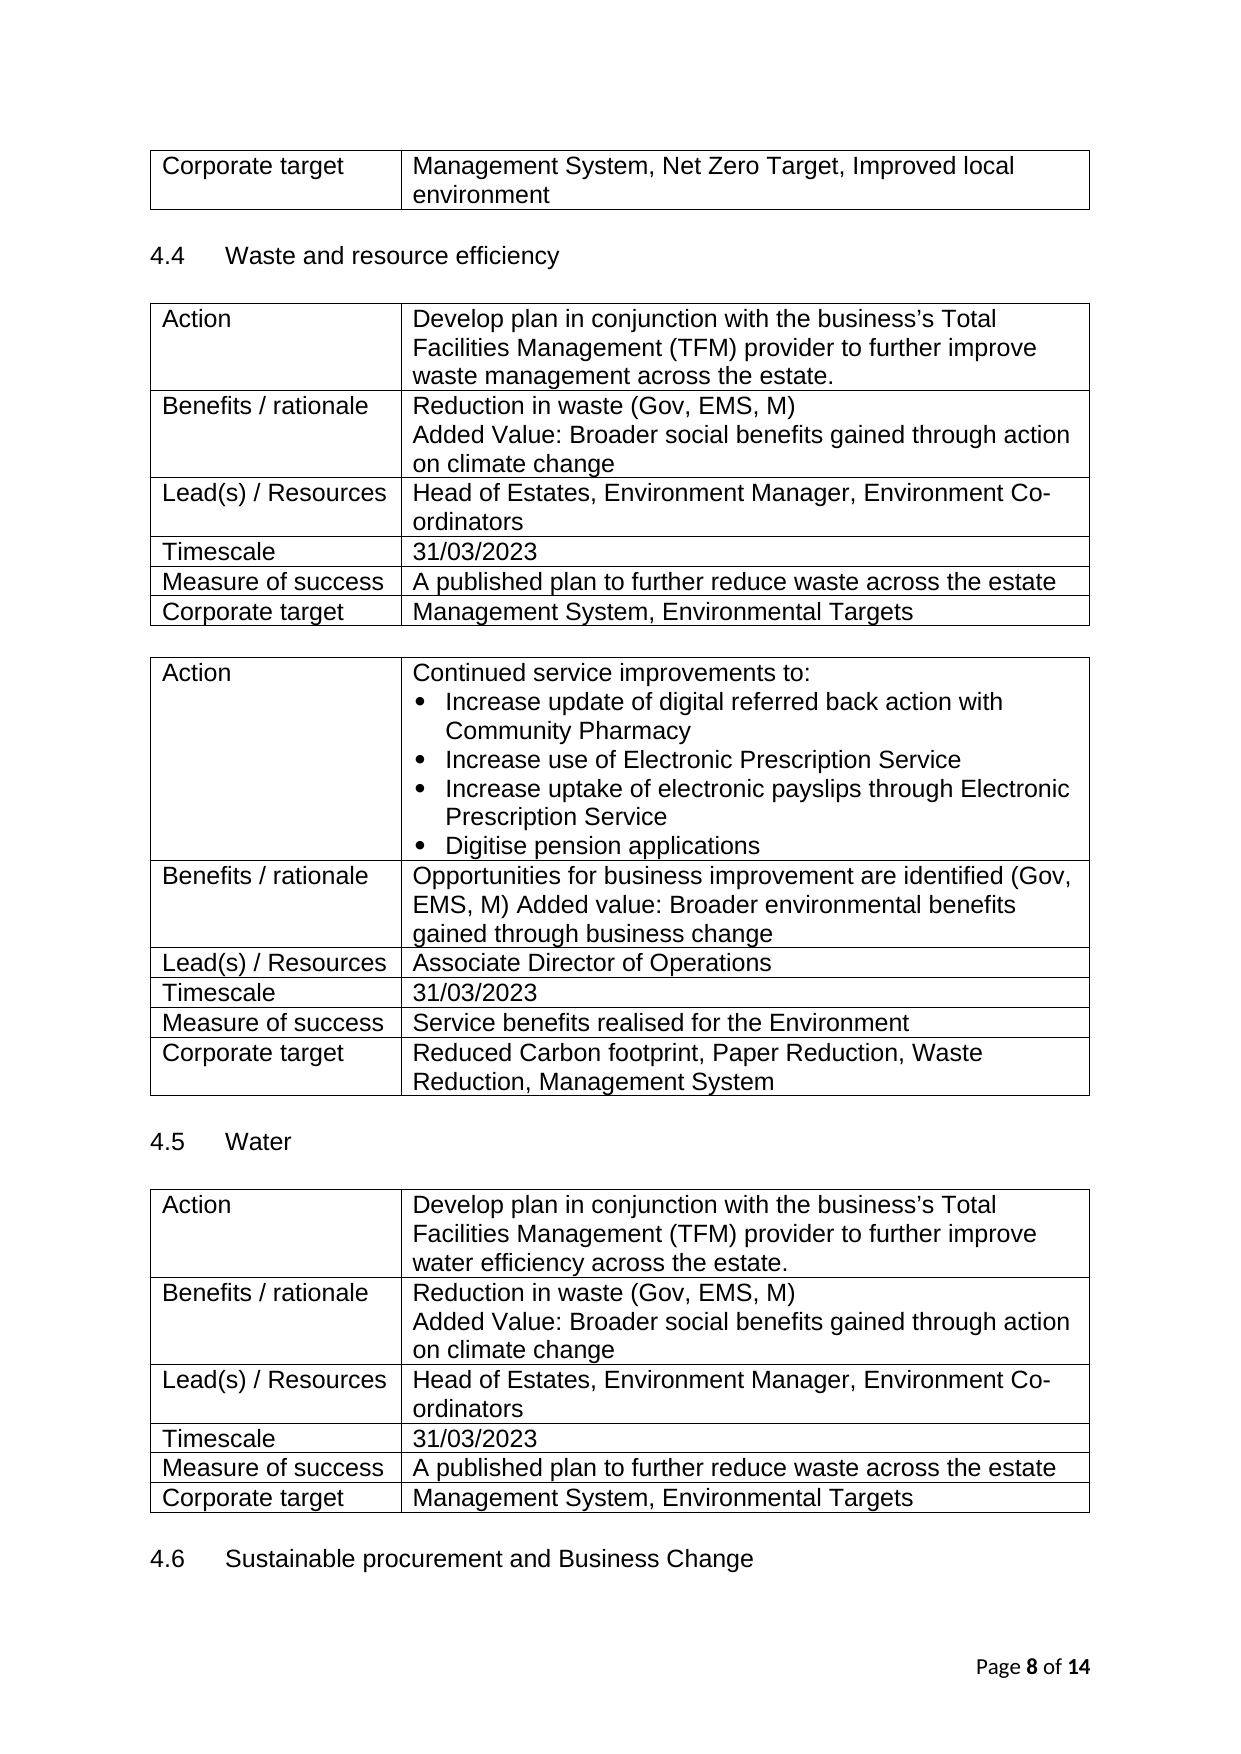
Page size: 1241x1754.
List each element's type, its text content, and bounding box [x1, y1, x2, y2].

table_cell Timescale [151, 978, 401, 1007]
table_cell Management System, Environmental Targets [402, 1483, 1089, 1512]
table_cell Corporate target [151, 1038, 401, 1095]
table_cell A published plan to further reduce waste across the estate [402, 1453, 1089, 1482]
table_cell Corporate target [151, 596, 401, 625]
table_cell Associate Director of Operations [402, 948, 1089, 977]
table_header Action [151, 658, 401, 860]
table_header Action [151, 304, 401, 390]
table_cell 31/03/2023 [402, 978, 1089, 1007]
table_cell Reduction in waste (Gov, EMS, M) Added Value: Broader social benefits gained through action on climate change [402, 391, 1089, 477]
table_cell Lead(s) / Resources [151, 478, 401, 536]
table_cell Benefits / rationale [151, 391, 401, 477]
table_cell Management System, Net Zero Target, Improved local environment [402, 151, 1089, 208]
table_cell Timescale [151, 1424, 401, 1452]
table_header Continued service improvements to: Increase update of digital referred back action with Community Pharmacy Increase use of Electronic Prescription Service Increase uptake of electronic payslips through Electronic Prescription Service Digitise pension applications [402, 658, 1089, 860]
table_cell Reduction in waste (Gov, EMS, M) Added Value: Broader social benefits gained through action on climate change [402, 1278, 1089, 1364]
table_header Develop plan in conjunction with the business’s Total Facilities Management (TFM) provider to further improve waste management across the estate. [402, 304, 1089, 390]
table_cell Lead(s) / Resources [151, 1365, 401, 1422]
table_cell Measure of success [151, 1008, 401, 1037]
table_cell Management System, Environmental Targets [402, 596, 1089, 625]
table_cell Benefits / rationale [151, 1278, 401, 1364]
table_cell Service benefits realised for the Environment [402, 1008, 1089, 1037]
table_cell Opportunities for business improvement are identified (Gov, EMS, M) Added value: Broader environmental benefits gained through business change [402, 861, 1089, 947]
table_cell Head of Estates, Environment Manager, Environment Co-ordinators [402, 478, 1089, 536]
table_header Action [151, 1190, 401, 1277]
table_cell Corporate target [151, 151, 401, 208]
table_cell Timescale [151, 537, 401, 566]
table_cell Head of Estates, Environment Manager, Environment Co-ordinators [402, 1365, 1089, 1422]
table_header Develop plan in conjunction with the business’s Total Facilities Management (TFM) provider to further improve water efficiency across the estate. [402, 1190, 1089, 1277]
table_cell Lead(s) / Resources [151, 948, 401, 977]
table_cell Measure of success [151, 1453, 401, 1482]
table_cell Benefits / rationale [151, 861, 401, 947]
table_cell 31/03/2023 [402, 1424, 1089, 1452]
table_cell Reduced Carbon footprint, Paper Reduction, Waste Reduction, Management System [402, 1038, 1089, 1095]
table_cell Measure of success [151, 567, 401, 595]
table_cell A published plan to further reduce waste across the estate [402, 567, 1089, 595]
text 4.6 Sustainable procurement and Business Change [150, 1544, 1090, 1573]
text 4.5 Water [150, 1127, 1090, 1156]
table_cell 31/03/2023 [402, 537, 1089, 566]
table_cell Corporate target [151, 1483, 401, 1512]
text 4.4 Waste and resource efficiency [150, 241, 1090, 269]
